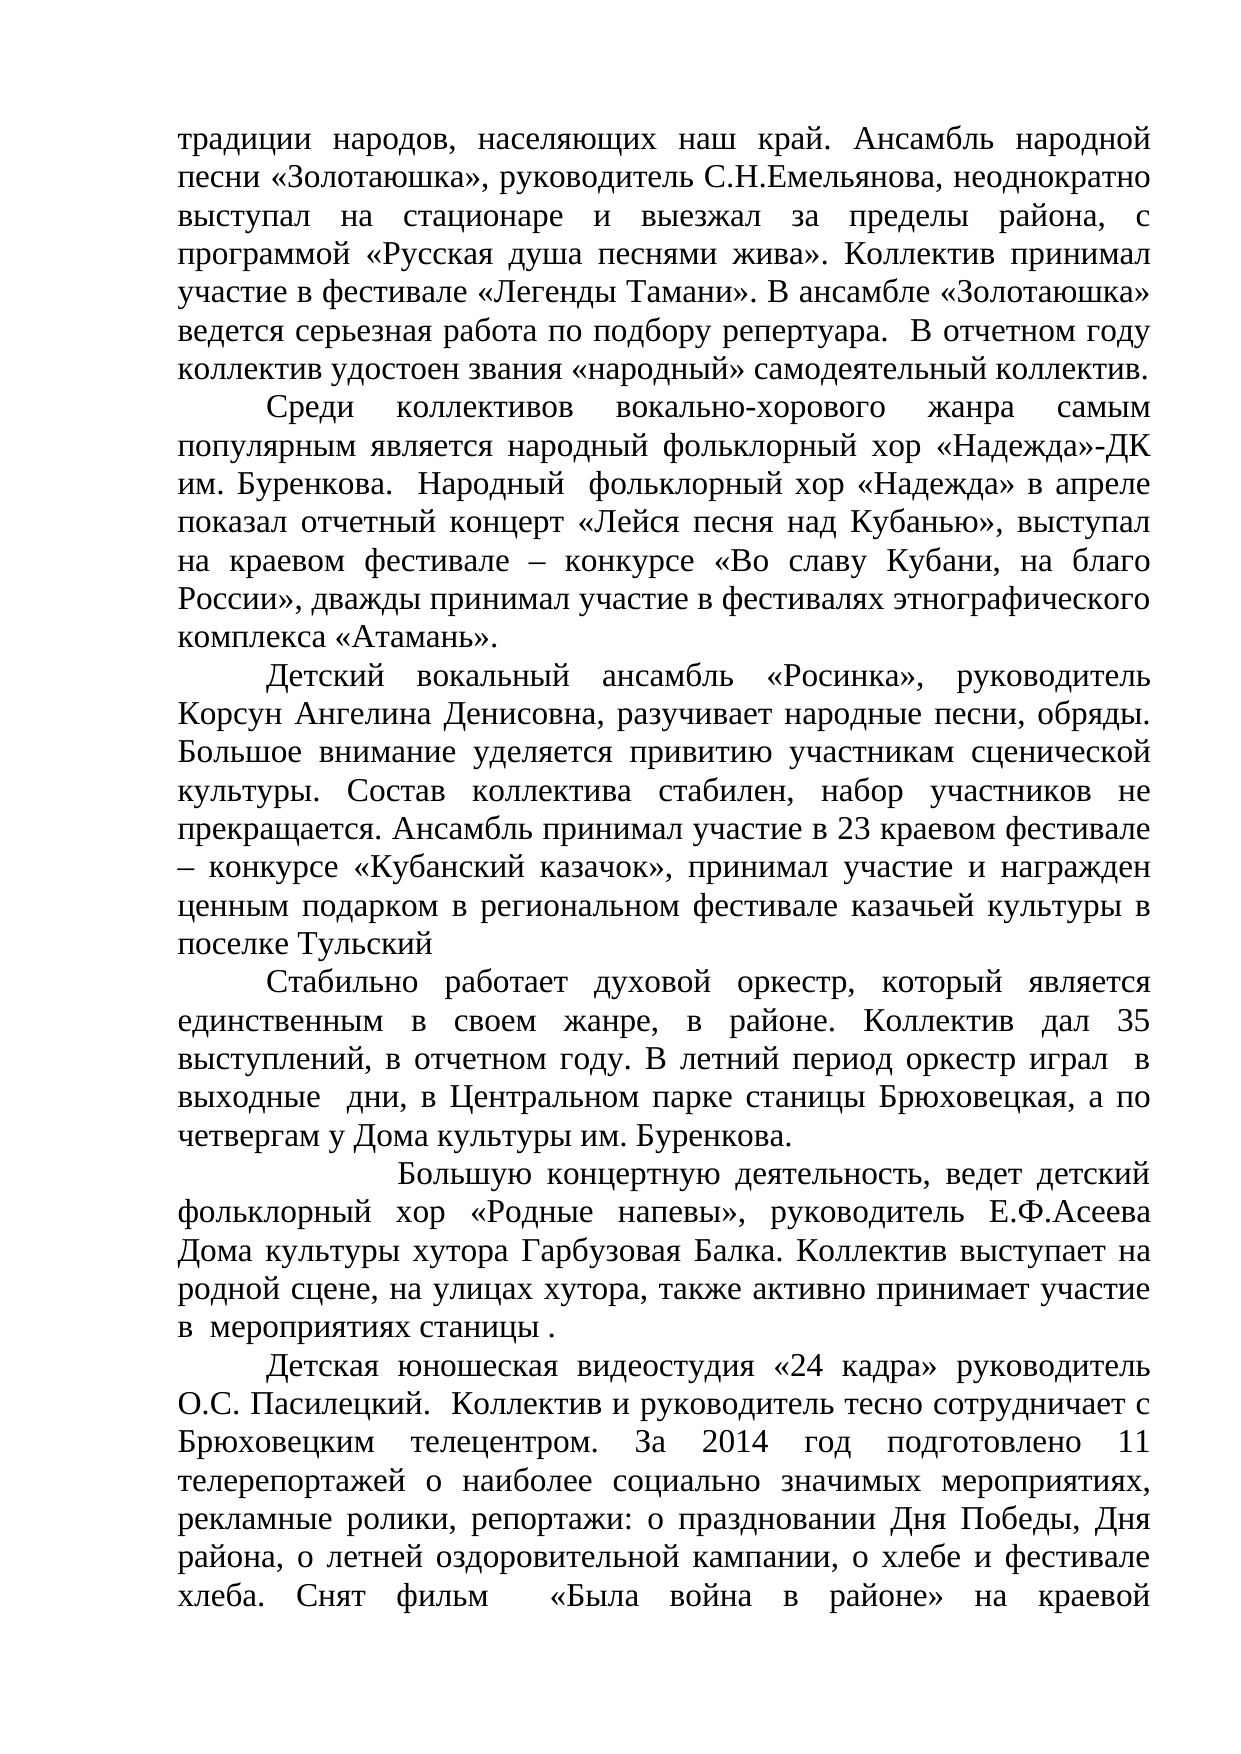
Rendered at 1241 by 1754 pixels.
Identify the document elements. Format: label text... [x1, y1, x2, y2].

text Большую концертную деятельность, ведет детский фольклорный хор «Родные напевы», руководитель Е.Ф.Асеева Дома культуры хутора Гарбузовая Балка. Коллектив выступает на родной сцене, на улицах хутора, также активно принимает участие в мероприятиях станицы . [177, 1153, 1152, 1345]
text Среди коллективов вокально-хорового жанра самым популярным является народный фольклорный хор «Надежда»-ДК им. Буренкова. Народный фольклорный хор «Надежда» в апреле показал отчетный концерт «Лейся песня над Кубанью», выступал на краевом фестивале – конкурсе «Во славу Кубани, на благо России», дважды принимал участие в фестивалях этнографического комплекса «Атамань». [177, 386, 1152, 655]
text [177, 118, 1152, 386]
text Детский вокальный ансамбль «Росинка», руководитель Корсун Ангелина Денисовна, разучивает народные песни, обряды. Большое внимание уделяется привитию участникам сценической культуры. Состав коллектива стабилен, набор участников не прекращается. Ансамбль принимал участие в 23 краевом фестивале – конкурсе «Кубанский казачок», принимал участие и награжден ценным подарком в региональном фестивале казачьей культуры в поселке Тульский [177, 655, 1152, 961]
text Стабильно работает духовой оркестр, который является единственным в своем жанре, в районе. Коллектив дал 35 выступлений, в отчетном году. В летний период оркестр играл в выходные дни, в Центральном парке станицы Брюховецкая, а по четвергам у Дома культуры им. Буренкова. [177, 961, 1152, 1153]
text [177, 1345, 1152, 1613]
